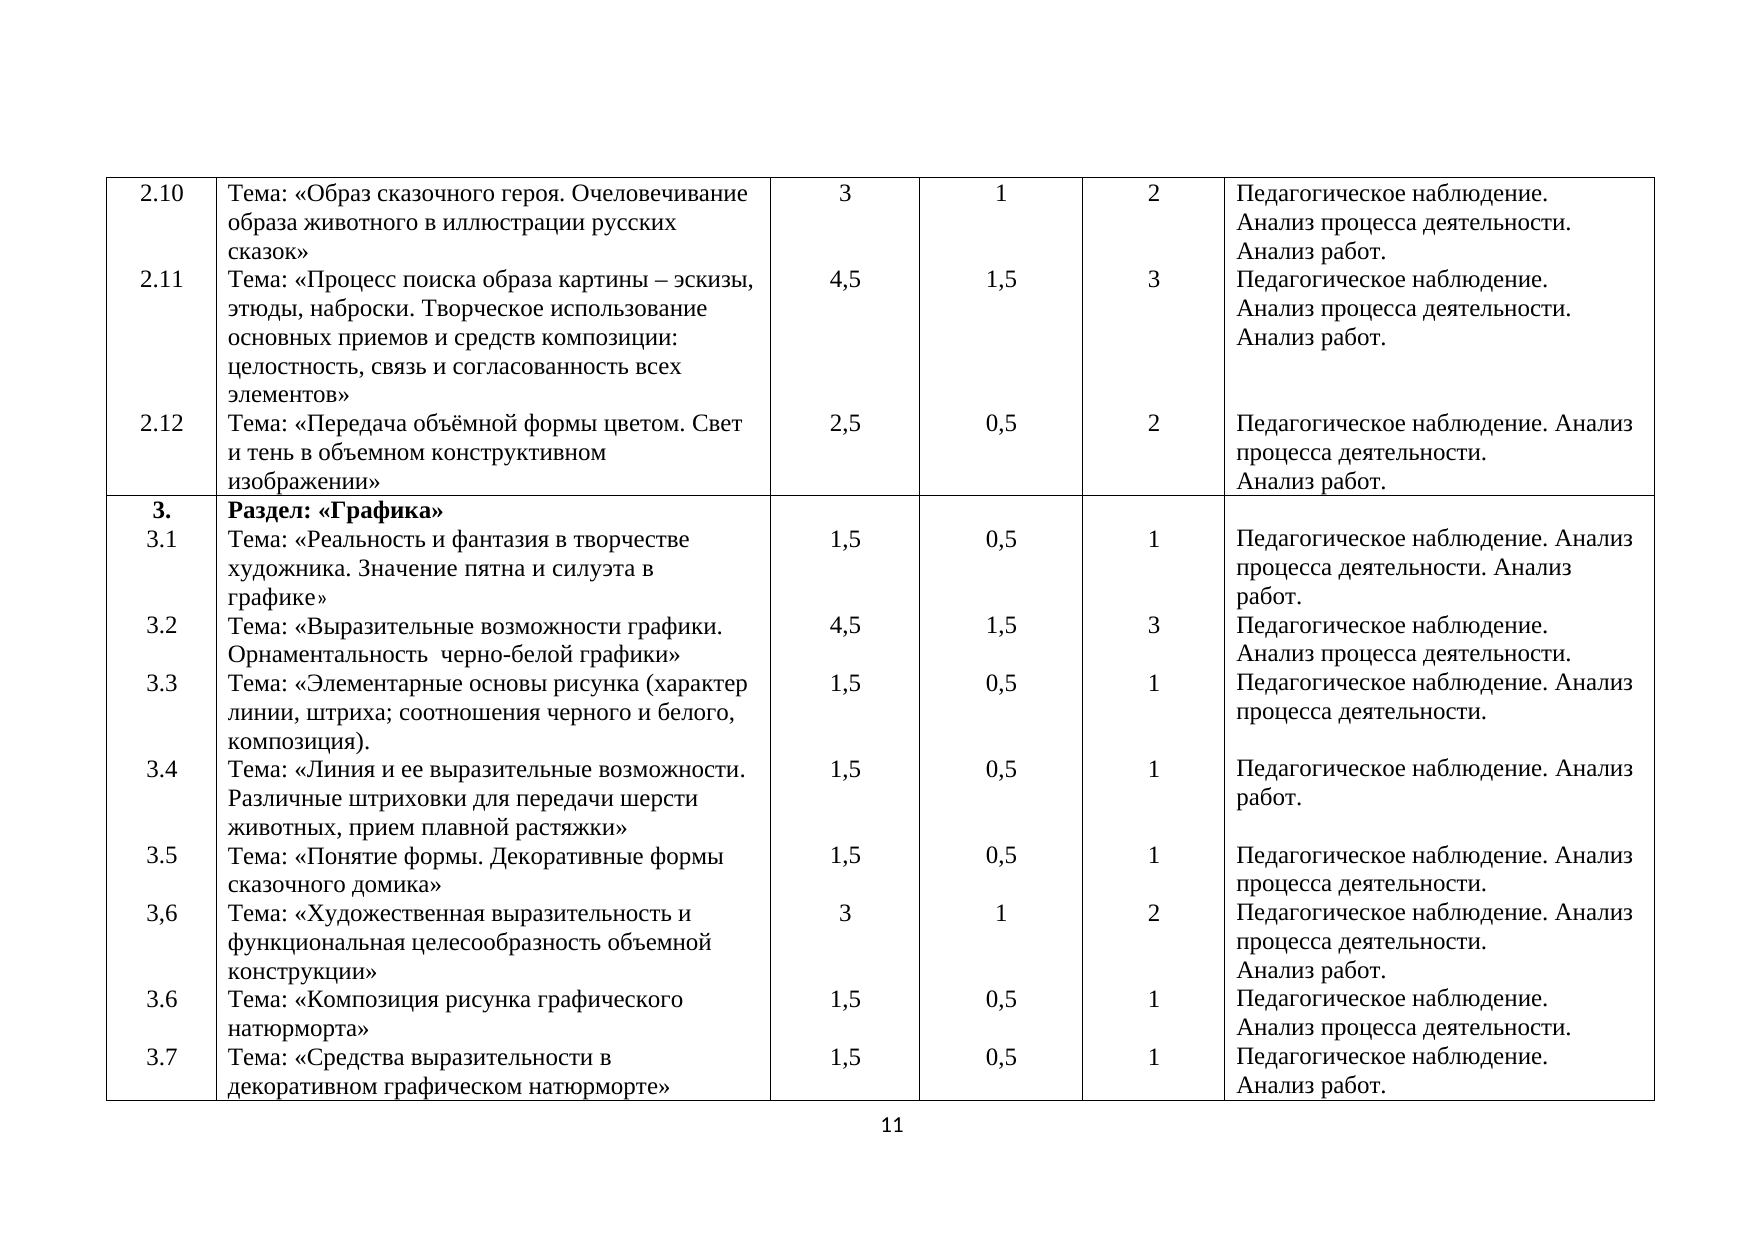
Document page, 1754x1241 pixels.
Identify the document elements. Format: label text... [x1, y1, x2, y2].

table_cell 3. 3.1 3.2 3.3 3.4 3.5 3,6 3.6 3.7 [107, 496, 216, 1099]
table_cell 1 3 1 1 1 2 1 1 [1083, 496, 1224, 1099]
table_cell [1225, 178, 1654, 494]
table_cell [107, 178, 216, 494]
table_cell Раздел: «Графика» Тема: «Реальность и фантазия в творчестве художника. Значение пятна и силуэта в графике» Тема: «Выразительные возможности графики. Орнаментальность черно-белой графики» Тема: «Элементарные основы рисунка (характер линии, штриха; соотношения черного и белого, композиция). Тема: «Линия и ее выразительные возможности. Различные штриховки для передачи шерсти животных, прием плавной растяжки» Тема: «Понятие формы. Декоративные формы сказочного домика» Тема: «Художественная выразительность и функциональная целесообразность объемной конструкции» Тема: «Композиция рисунка графического натюрморта» Тема: «Средства выразительности в декоративном графическом натюрморте» [217, 496, 770, 1099]
table_cell Педагогическое наблюдение. Анализ процесса деятельности. Анализ работ. Педагогическое наблюдение. Анализ процесса деятельности. Педагогическое наблюдение. Анализ процесса деятельности. Педагогическое наблюдение. Анализ работ. Педагогическое наблюдение. Анализ процесса деятельности. Педагогическое наблюдение. Анализ процесса деятельности. Анализ работ. Педагогическое наблюдение. Анализ процесса деятельности. Педагогическое наблюдение. Анализ работ. [1225, 496, 1654, 1099]
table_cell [920, 178, 1082, 494]
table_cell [217, 178, 770, 494]
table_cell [771, 178, 919, 494]
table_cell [1083, 178, 1224, 494]
table_cell 0,5 1,5 0,5 0,5 0,5 1 0,5 0,5 [920, 496, 1082, 1099]
table_cell 1,5 4,5 1,5 1,5 1,5 3 1,5 1,5 [771, 496, 919, 1099]
